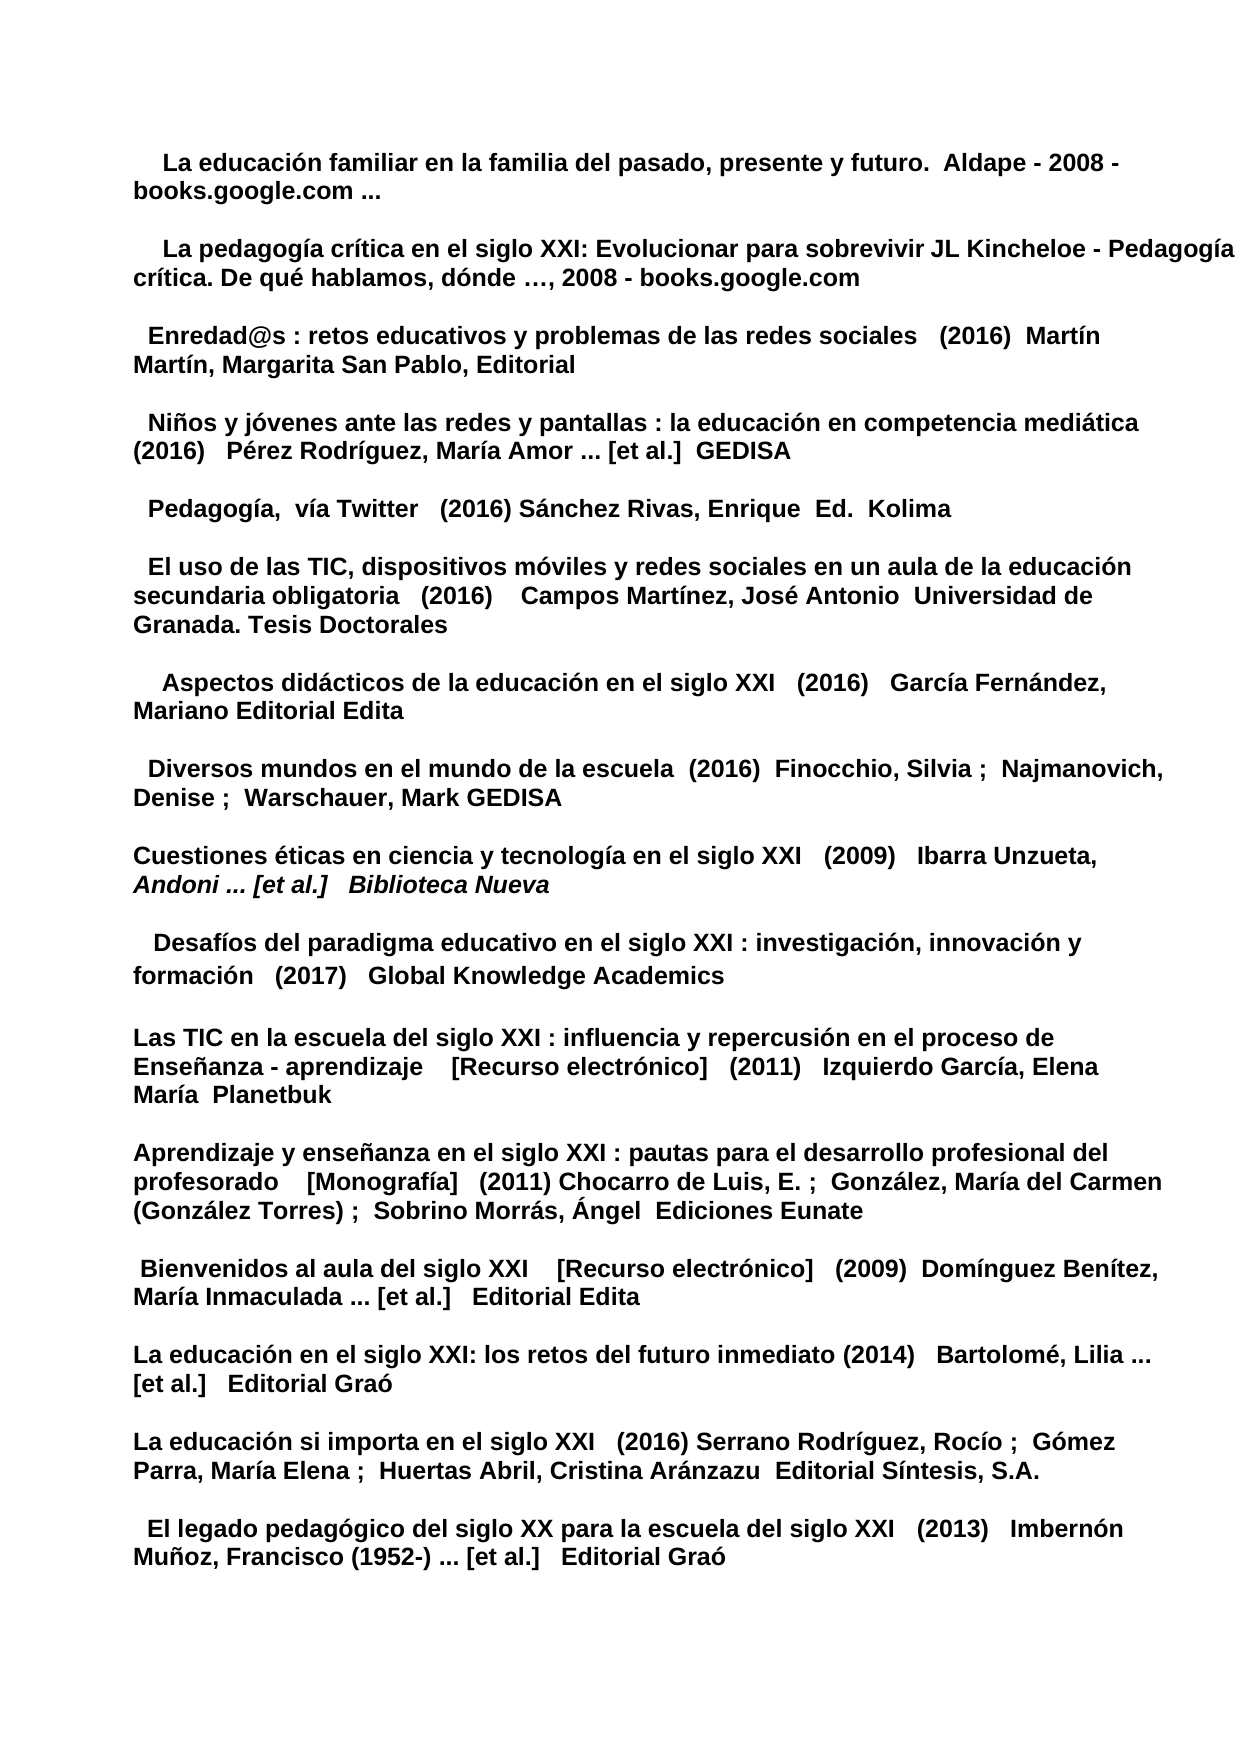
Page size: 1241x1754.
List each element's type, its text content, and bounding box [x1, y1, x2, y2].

text La educación en el siglo XXI: los retos del futuro inmediato (2014) Bartolomé, Lilia ... [et al.] Editorial Graó [133, 1340, 1167, 1398]
text Aprendizaje y enseñanza en el siglo XXI : pautas para el desarrollo profesional del profesorado [Monografía] (2011) Chocarro de Luis, E. ; González, María del Carmen (González Torres) ; Sobrino Morrás, Ángel Ediciones Eunate [133, 1138, 1167, 1224]
text Desafíos del paradigma educativo en el siglo XXI : investigación, innovación y formación (2017) Global Knowledge Academics [133, 928, 1167, 989]
text La pedagogía crítica en el siglo XXI: Evolucionar para sobrevivir JL Kincheloe - Pedagogía crítica. De qué hablamos, dónde …, 2008 - books.google.com [133, 234, 1240, 292]
text El uso de las TIC, dispositivos móviles y redes sociales en un aula de la educación secundaria obligatoria (2016) Campos Martínez, José Antonio Universidad de Granada. Tesis Doctorales [133, 552, 1167, 638]
text Las TIC en la escuela del siglo XXI : influencia y repercusión en el proceso de Enseñanza - aprendizaje [Recurso electrónico] (2011) Izquierdo García, Elena María Planetbuk [133, 1023, 1167, 1109]
text La educación familiar en la familia del pasado, presente y futuro. Aldape - 2008 - books.google.com ... [133, 148, 1240, 205]
text Enredad@s : retos educativos y problemas de las redes sociales (2016) Martín Martín, Margarita San Pablo, Editorial [133, 321, 1167, 378]
text Diversos mundos en el mundo de la escuela (2016) Finocchio, Silvia ; Najmanovich, Denise ; Warschauer, Mark GEDISA [133, 754, 1167, 812]
text Bienvenidos al aula del siglo XXI [Recurso electrónico] (2009) Domínguez Benítez, María Inmaculada ... [et al.] Editorial Edita [133, 1254, 1167, 1311]
text Pedagogía, vía Twitter (2016) Sánchez Rivas, Enrique Ed. Kolima [133, 494, 1167, 523]
text Niños y jóvenes ante las redes y pantallas : la educación en competencia mediática (2016) Pérez Rodríguez, María Amor ... [et al.] GEDISA [133, 408, 1167, 465]
text La educación si importa en el siglo XXI (2016) Serrano Rodríguez, Rocío ; Gómez Parra, María Elena ; Huertas Abril, Cristina Aránzazu Editorial Síntesis, S.A. [133, 1427, 1167, 1484]
text Cuestiones éticas en ciencia y tecnología en el siglo XXI (2009) Ibarra Unzueta, Andoni ... [et al.] Biblioteca Nueva [133, 841, 1167, 898]
text El legado pedagógico del siglo XX para la escuela del siglo XXI (2013) Imbernón Muñoz, Francisco (1952-) ... [et al.] Editorial Graó [133, 1514, 1167, 1571]
text Aspectos didácticos de la educación en el siglo XXI (2016) García Fernández, Mariano Editorial Edita [133, 668, 1167, 725]
